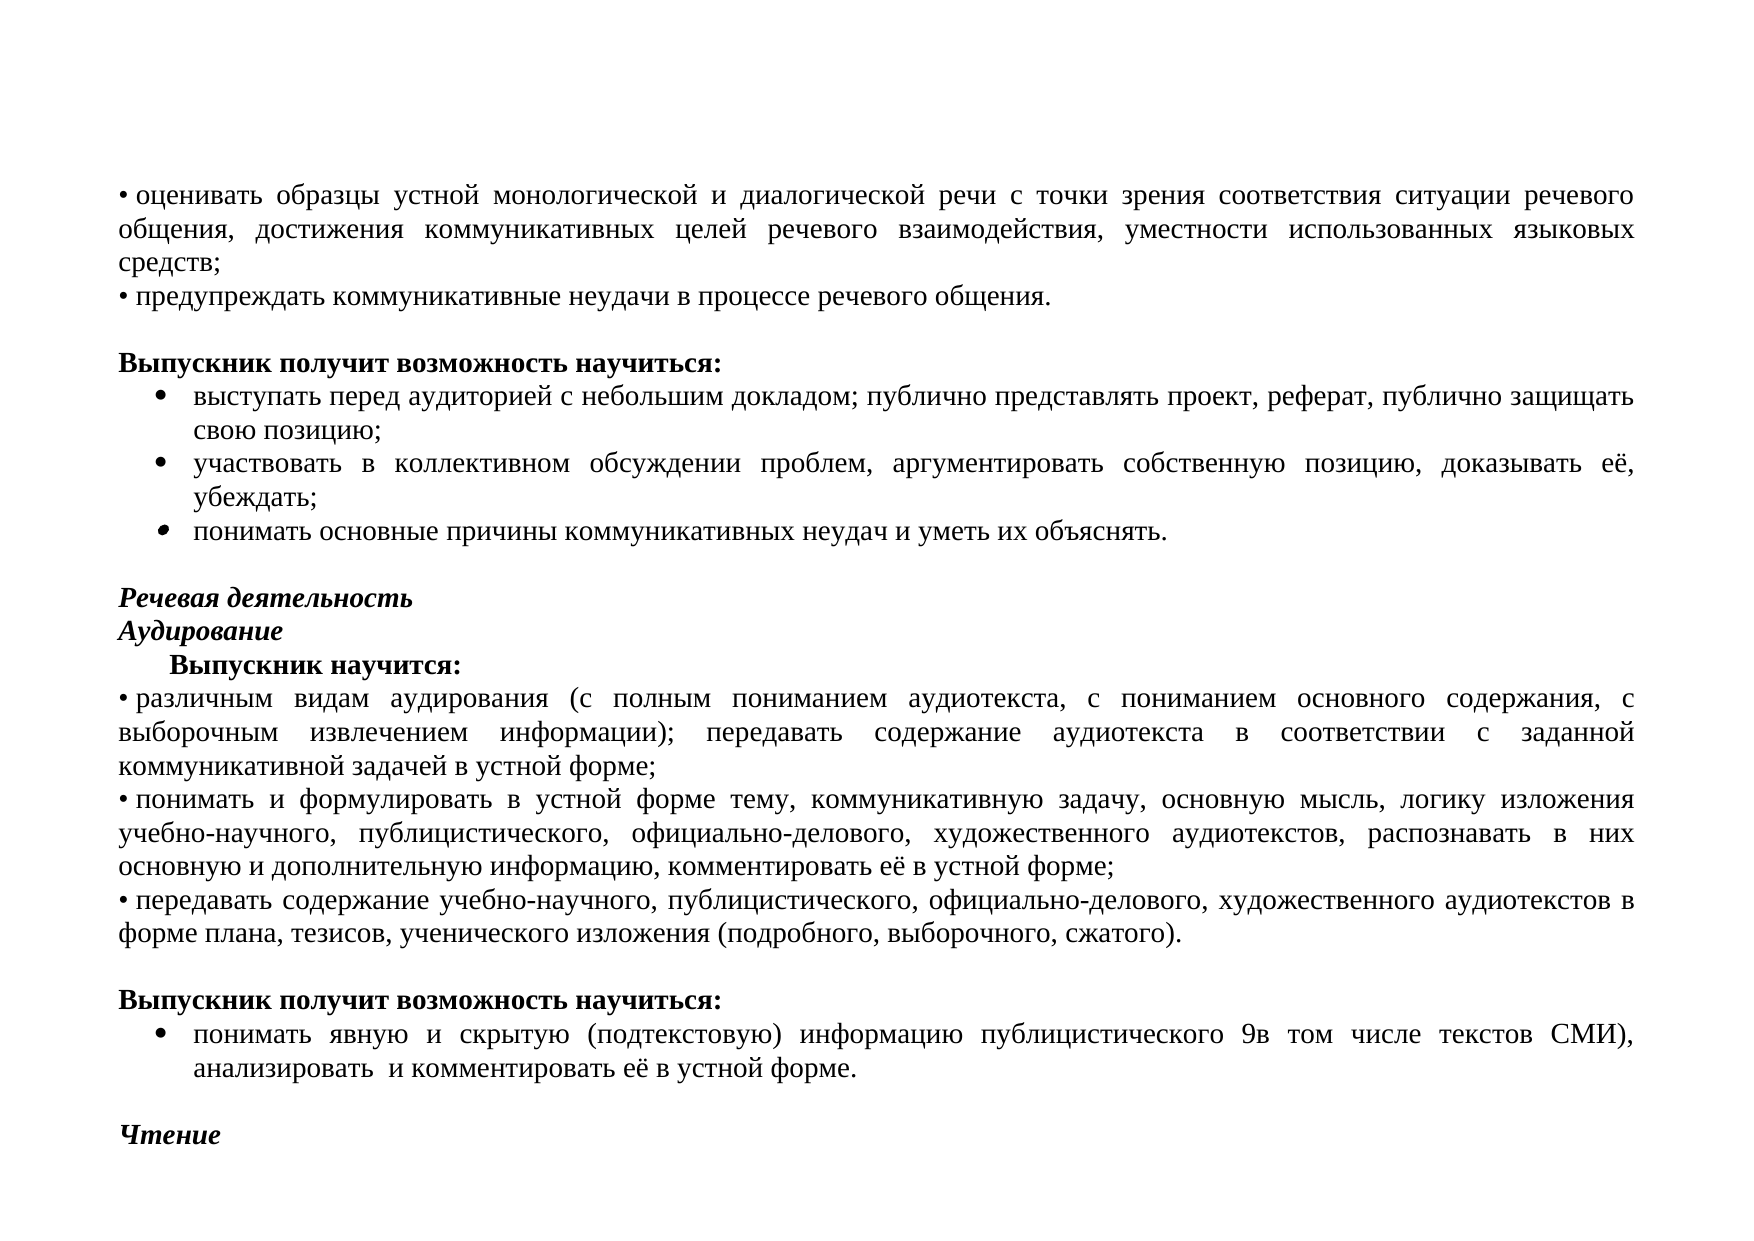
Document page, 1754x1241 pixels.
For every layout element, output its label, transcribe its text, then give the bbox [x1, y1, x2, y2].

text • предупреждать коммуникативные неудачи в процессе речевого общения. [118, 278, 1636, 311]
list понимать основные причины коммуникативных неудач и уметь их объяснять. [156, 513, 1636, 546]
list понимать явную и скрытую (подтекстовую) информацию публицистического 9в том числе текстов СМИ), анализировать и комментировать её в устной форме. [156, 1016, 1636, 1083]
text • передавать содержание учебно-научного, публицистического, официально-делового, художественного аудиотекстов в форме плана, тезисов, ученического изложения (подробного, выборочного, сжатого). [118, 882, 1636, 949]
text Аудирование [118, 613, 1636, 647]
list участвовать в коллективном обсуждении проблем, аргументировать собственную позицию, доказывать её, убеждать; [156, 446, 1636, 513]
text • понимать и формулировать в устной форме тему, коммуникативную задачу, основную мысль, логику изложения учебно-научного, публицистического, официально-делового, художественного аудиотекстов, распознавать в них основную и дополнительную информацию, комментировать её в устной форме; [118, 781, 1636, 882]
text Выпускник получит возможность научиться: [118, 345, 1636, 378]
text Чтение [118, 1117, 1636, 1150]
text • различным видам аудирования (с полным пониманием аудиотекста, с пониманием основного содержания, с выборочным извлечением информации); передавать содержание аудиотекста в соответствии с заданной коммуникативной задачей в устной форме; [118, 681, 1636, 781]
text Выпускник научится: [118, 647, 1636, 681]
list выступать перед аудиторией с небольшим докладом; публично представлять проект, реферат, публично защищать свою позицию; [156, 378, 1636, 446]
text Выпускник получит возможность научиться: [118, 982, 1636, 1016]
text • оценивать образцы устной монологической и диалогической речи с точки зрения соответствия ситуации речевого общения, достижения коммуникативных целей речевого взаимодействия, уместности использованных языковых средств; [118, 177, 1636, 278]
text Речевая деятельность [118, 580, 1636, 613]
